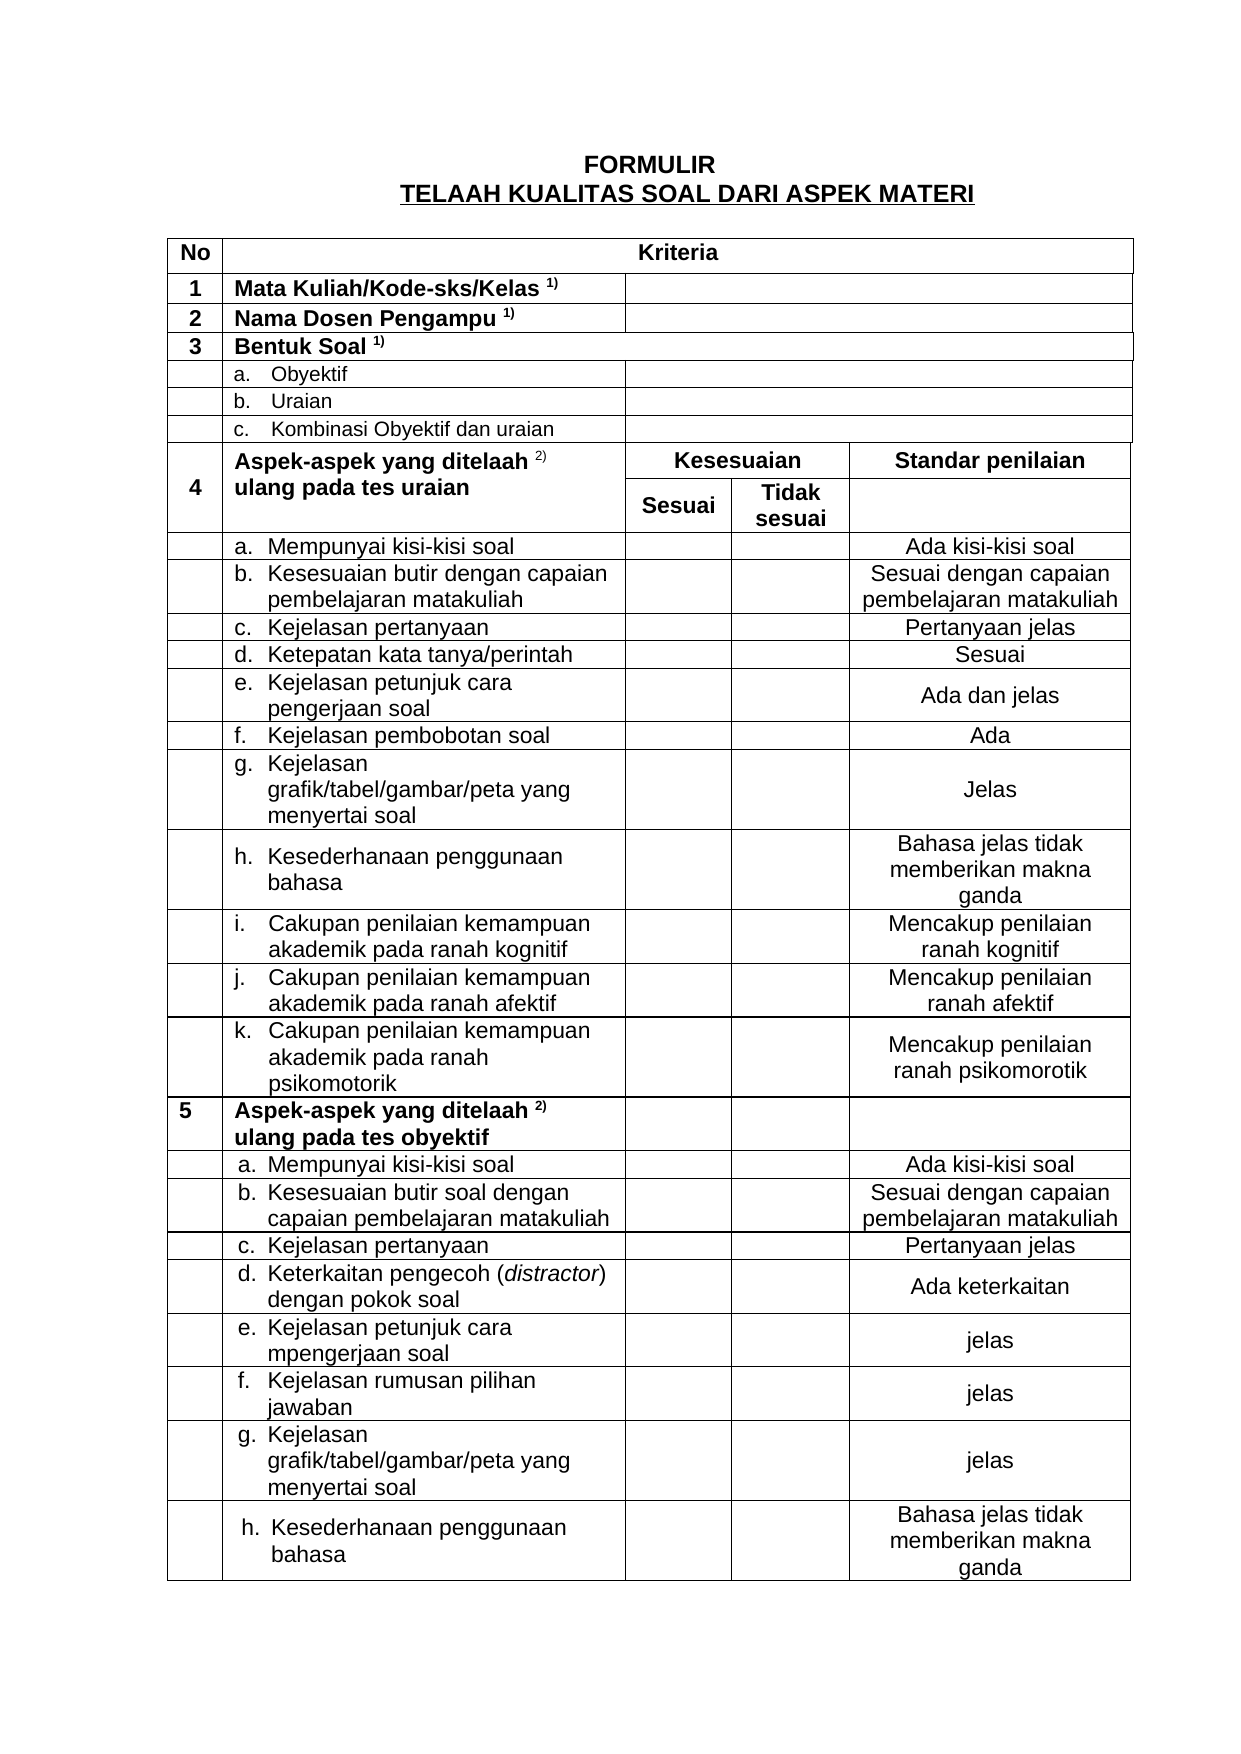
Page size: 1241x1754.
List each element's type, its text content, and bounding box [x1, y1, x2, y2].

table_cell Mencakup penilaian ranah afektif [850, 964, 1130, 1016]
table_cell [626, 1233, 731, 1259]
table_cell [626, 669, 731, 721]
table_cell [850, 479, 1130, 532]
table_cell Kejelasan pertanyaan [223, 1233, 625, 1259]
table_cell [168, 1314, 222, 1366]
table_cell [626, 614, 731, 640]
table_cell [850, 1098, 1130, 1150]
table_cell [168, 614, 222, 640]
table_cell [168, 388, 222, 414]
table_cell [626, 533, 731, 559]
table_cell [732, 1260, 849, 1312]
table_cell Nama Dosen Pengampu 1) [223, 304, 625, 332]
table_cell [732, 830, 849, 909]
table_cell [626, 722, 731, 749]
table_cell [732, 560, 849, 613]
table_cell Kesederhanaan penggunaan bahasa [223, 1501, 625, 1580]
table_cell Mencakup penilaian ranah psikomorotik [850, 1018, 1130, 1096]
table_cell Bahasa jelas tidak memberikan makna ganda [850, 1501, 1130, 1580]
table_cell [626, 560, 731, 613]
table_cell Kejelasan petunjuk cara pengerjaan soal [223, 669, 625, 721]
table_cell Kejelasan pertanyaan [223, 614, 625, 640]
table_cell [626, 1018, 731, 1096]
table_cell [626, 1151, 731, 1178]
table_cell [732, 641, 849, 667]
table_cell [732, 614, 849, 640]
table_cell [168, 533, 222, 559]
table_cell Kejelasan grafik/tabel/gambar/peta yang menyertai soal [223, 1421, 625, 1500]
table_cell 1 [168, 274, 222, 302]
text FORMULIR [209, 150, 1090, 179]
table_cell [168, 964, 222, 1016]
table_cell 4 [168, 443, 222, 532]
table_cell Keterkaitan pengecoh (distractor) dengan pokok soal [223, 1260, 625, 1312]
table_cell [168, 669, 222, 721]
table_cell jelas [850, 1367, 1130, 1420]
table_cell Ada [850, 722, 1130, 749]
table_cell [626, 1314, 731, 1366]
table_cell [168, 641, 222, 667]
table_cell [168, 560, 222, 613]
table_cell Kombinasi Obyektif dan uraian [223, 416, 625, 442]
table_cell [626, 1179, 731, 1231]
table_cell [732, 964, 849, 1016]
table_cell Pertanyaan jelas [850, 614, 1130, 640]
table_cell Kesesuaian [626, 443, 849, 478]
table_cell [168, 1421, 222, 1500]
table_cell Jelas [850, 750, 1130, 829]
table_cell [168, 722, 222, 749]
table_cell [168, 830, 222, 909]
table_header No [168, 239, 222, 273]
table_cell [732, 722, 849, 749]
table_cell Bentuk Soal 1) [223, 333, 1133, 360]
table_cell Ada keterkaitan [850, 1260, 1130, 1312]
table_cell [626, 361, 1132, 387]
table_cell [626, 1260, 731, 1312]
table_cell [732, 1421, 849, 1500]
table_cell Uraian [223, 388, 625, 414]
table_cell [168, 361, 222, 387]
table_cell [626, 1367, 731, 1420]
table_cell [732, 669, 849, 721]
table_cell [626, 750, 731, 829]
table_cell [626, 304, 1132, 332]
table_cell [626, 641, 731, 667]
table_cell Tidak sesuai [732, 479, 849, 532]
table_cell [626, 388, 1132, 414]
table_cell [626, 910, 731, 963]
table_cell [168, 416, 222, 442]
table_cell [732, 1018, 849, 1096]
table_cell [732, 1501, 849, 1580]
table_cell Pertanyaan jelas [850, 1233, 1130, 1259]
table_cell [168, 1501, 222, 1580]
table_cell [168, 1367, 222, 1420]
table_cell Sesuai [626, 479, 731, 532]
table_cell [626, 830, 731, 909]
table_cell [732, 1151, 849, 1178]
table_cell jelas [850, 1314, 1130, 1366]
table_cell Mencakup penilaian ranah kognitif [850, 910, 1130, 963]
table_cell [626, 964, 731, 1016]
table_cell Kesederhanaan penggunaan bahasa [223, 830, 625, 909]
table_cell jelas [850, 1421, 1130, 1500]
table_cell [626, 1421, 731, 1500]
table_cell Mata Kuliah/Kode-sks/Kelas 1) [223, 274, 625, 302]
table_cell [732, 533, 849, 559]
table_cell [168, 1179, 222, 1231]
table_cell Sesuai dengan capaian pembelajaran matakuliah [850, 1179, 1130, 1231]
table_cell Kejelasan pembobotan soal [223, 722, 625, 749]
list TELAAH KUALITAS SOAL DARI ASPEK MATERI [284, 179, 1090, 207]
table_cell 3 [168, 333, 222, 360]
table_cell [168, 1018, 222, 1096]
table_cell Mempunyai kisi-kisi soal [223, 533, 625, 559]
table_cell Sesuai [850, 641, 1130, 667]
table_cell Standar penilaian [850, 443, 1130, 478]
table_cell Kejelasan petunjuk cara mpengerjaan soal [223, 1314, 625, 1366]
table_cell [732, 1098, 849, 1150]
table_cell Ada kisi-kisi soal [850, 533, 1130, 559]
table_cell [168, 750, 222, 829]
table_cell [626, 1501, 731, 1580]
table_cell [732, 910, 849, 963]
table_cell Kesesuaian butir dengan capaian pembelajaran matakuliah [223, 560, 625, 613]
table_cell [168, 1233, 222, 1259]
table_cell [168, 910, 222, 963]
table_cell [626, 274, 1132, 302]
table_cell Aspek-aspek yang ditelaah 2) ulang pada tes obyektif [223, 1098, 625, 1150]
table_cell [168, 1260, 222, 1312]
table_cell Cakupan penilaian kemampuan akademik pada ranah afektif [223, 964, 625, 1016]
table_cell Sesuai dengan capaian pembelajaran matakuliah [850, 560, 1130, 613]
table_cell [732, 1179, 849, 1231]
table_cell Cakupan penilaian kemampuan akademik pada ranah psikomotorik [223, 1018, 625, 1096]
table_header Kriteria [223, 239, 1133, 273]
table_cell Bahasa jelas tidak memberikan makna ganda [850, 830, 1130, 909]
table_cell Cakupan penilaian kemampuan akademik pada ranah kognitif [223, 910, 625, 963]
table_cell Aspek-aspek yang ditelaah 2) ulang pada tes uraian [223, 443, 625, 532]
table_cell Kejelasan rumusan pilihan jawaban [223, 1367, 625, 1420]
table_cell Kesesuaian butir soal dengan capaian pembelajaran matakuliah [223, 1179, 625, 1231]
table_cell [732, 1233, 849, 1259]
table_cell Ada dan jelas [850, 669, 1130, 721]
table_cell Ketepatan kata tanya/perintah [223, 641, 625, 667]
table_cell 5 [168, 1098, 222, 1150]
table_cell Obyektif [223, 361, 625, 387]
table_cell [732, 1367, 849, 1420]
table_cell [626, 416, 1132, 442]
table_cell Mempunyai kisi-kisi soal [223, 1151, 625, 1178]
table_cell Kejelasan grafik/tabel/gambar/peta yang menyertai soal [223, 750, 625, 829]
table_cell 2 [168, 304, 222, 332]
table_cell [168, 1151, 222, 1178]
table_cell [732, 1314, 849, 1366]
table_cell [626, 1098, 731, 1150]
table_cell [732, 750, 849, 829]
table_cell Ada kisi-kisi soal [850, 1151, 1130, 1178]
